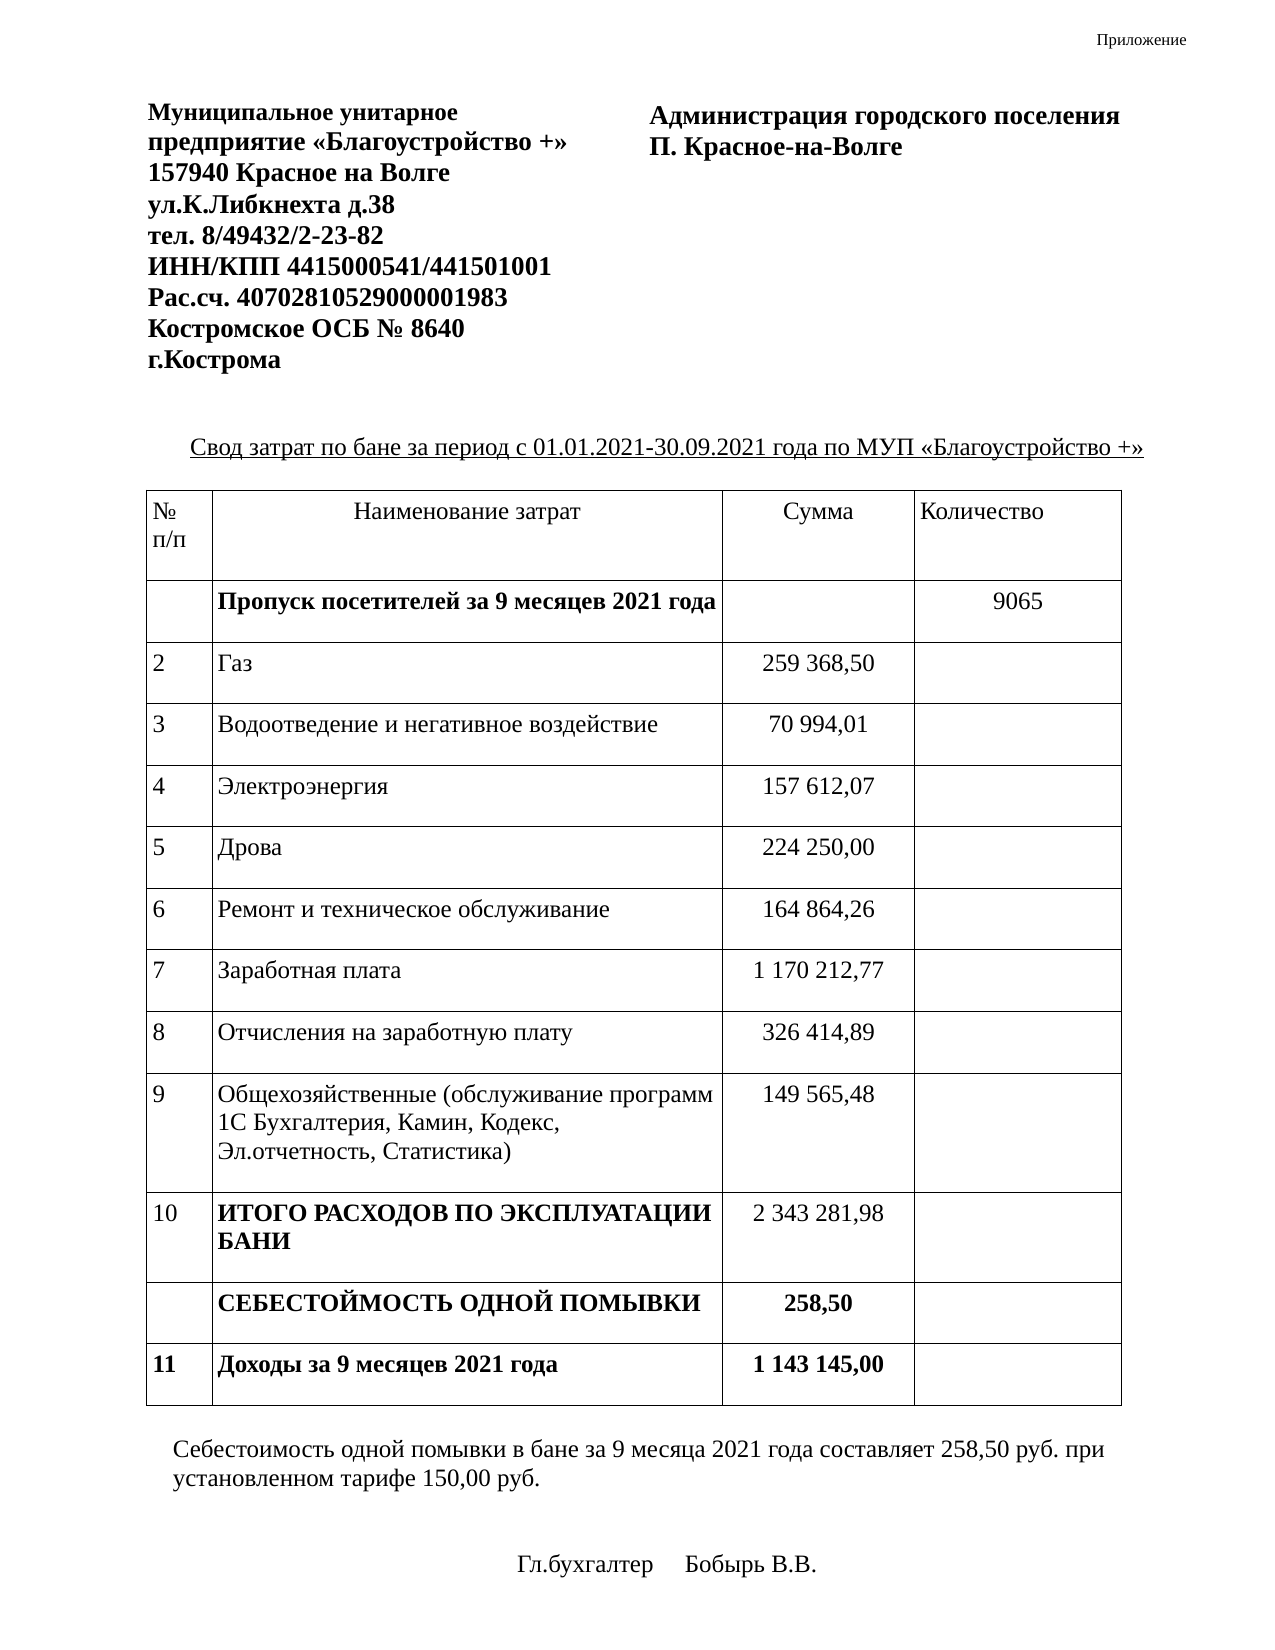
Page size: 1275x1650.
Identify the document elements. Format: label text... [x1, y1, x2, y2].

table_cell [915, 1074, 1121, 1191]
table_cell 11 [147, 1344, 212, 1405]
table_header Сумма [723, 491, 914, 580]
table_cell [915, 1344, 1121, 1405]
text Свод затрат по бане за период с 01.01.2021-30.09.2021 года по МУП «Благоустройство +» [148, 432, 1186, 461]
table_cell Пропуск посетителей за 9 месяцев 2021 года [213, 581, 722, 641]
table_cell 8 [147, 1012, 212, 1072]
table_cell [915, 1283, 1121, 1343]
table_cell 326 414,89 [723, 1012, 914, 1072]
table_cell Доходы за 9 месяцев 2021 года [213, 1344, 722, 1405]
table_cell 2 343 281,98 [723, 1193, 914, 1282]
table_header Администрация городского поселения П. Красное-на-Волге [638, 68, 1139, 403]
table_cell [147, 1283, 212, 1343]
table_cell 1 170 212,77 [723, 950, 914, 1011]
table_cell Отчисления на заработную плату [213, 1012, 722, 1072]
table_cell 258,50 [723, 1283, 914, 1343]
table_cell [915, 1193, 1121, 1282]
table_cell [915, 766, 1121, 826]
table_cell 9 [147, 1074, 212, 1191]
table_cell [915, 643, 1121, 703]
table_cell Ремонт и техническое обслуживание [213, 889, 722, 949]
table_cell Электроэнергия [213, 766, 722, 826]
table_cell Газ [213, 643, 722, 703]
text Приложение [148, 29, 1186, 49]
table_cell 1 143 145,00 [723, 1344, 914, 1405]
table_cell Общехозяйственные (обслуживание программ 1С Бухгалтерия, Камин, Кодекс, Эл.отчетность, Статистика) [213, 1074, 722, 1191]
table_cell ИТОГО РАСХОДОВ ПО ЭКСПЛУАТАЦИИ БАНИ [213, 1193, 722, 1282]
table_cell 2 [147, 643, 212, 703]
table_cell 10 [147, 1193, 212, 1282]
table_cell 157 612,07 [723, 766, 914, 826]
table_cell [723, 581, 914, 641]
table_cell 6 [147, 889, 212, 949]
table_cell 4 [147, 766, 212, 826]
table_cell 224 250,00 [723, 827, 914, 888]
table_header № п/п [147, 491, 212, 580]
table_cell [915, 704, 1121, 764]
text установленном тарифе 150,00 руб. [148, 1463, 1186, 1492]
table_cell [147, 581, 212, 641]
table_cell 149 565,48 [723, 1074, 914, 1191]
table_cell 9065 [915, 581, 1121, 641]
table_cell 259 368,50 [723, 643, 914, 703]
table_cell 70 994,01 [723, 704, 914, 764]
table_header Муниципальное унитарное предприятие «Благоустройство +» 157940 Красное на Волге ул.К.Либкнехта д.38 тел. 8/49432/2-23-82 ИНН/КПП 4415000541/441501001 Рас.сч. 40702810529000001983 Костромское ОСБ № 8640 г.Кострома [136, 68, 638, 403]
table_cell СЕБЕСТОЙМОСТЬ ОДНОЙ ПОМЫВКИ [213, 1283, 722, 1343]
text Гл.бухгалтер Бобырь В.В. [148, 1549, 1186, 1578]
table_cell 7 [147, 950, 212, 1011]
table_cell [915, 827, 1121, 888]
table_cell [915, 1012, 1121, 1072]
table_header Количество [915, 491, 1121, 580]
table_cell 164 864,26 [723, 889, 914, 949]
table_cell Заработная плата [213, 950, 722, 1011]
text Себестоимость одной помывки в бане за 9 месяца 2021 года составляет 258,50 руб. при [148, 1434, 1186, 1463]
table_cell 5 [147, 827, 212, 888]
table_cell Водоотведение и негативное воздействие [213, 704, 722, 764]
table_cell Дрова [213, 827, 722, 888]
table_cell 3 [147, 704, 212, 764]
table_cell [915, 950, 1121, 1011]
table_cell [915, 889, 1121, 949]
table_header Наименование затрат [213, 491, 722, 580]
